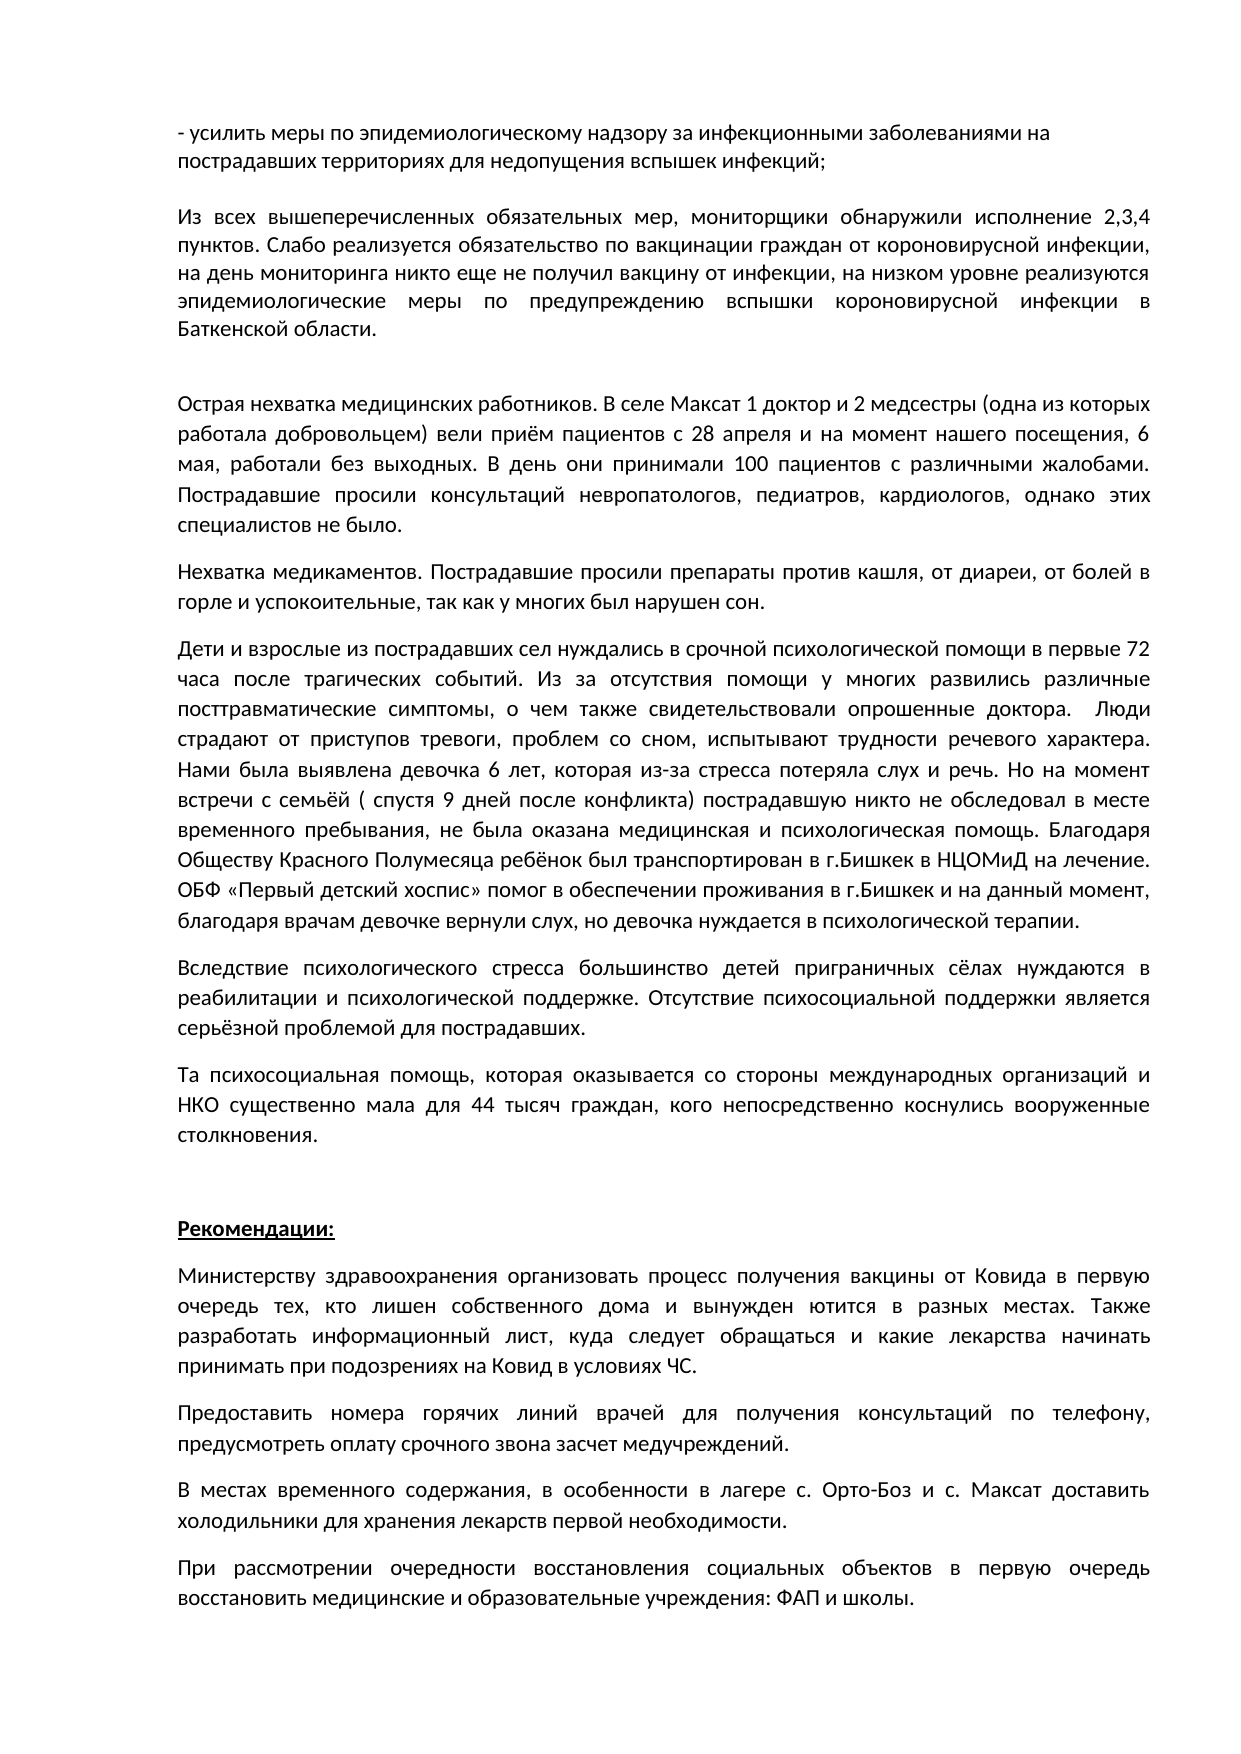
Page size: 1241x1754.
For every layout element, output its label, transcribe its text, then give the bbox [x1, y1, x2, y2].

text пострадавших территориях для недопущения вспышек инфекций; [177, 146, 1152, 174]
text Рекомендации: [177, 1214, 1152, 1242]
text Министерству здравоохранения организовать процесс получения вакцины от Ковида в первую очередь тех, кто лишен собственного дома и вынужден ютится в разных местах. Также разработать информационный лист, куда следует обращаться и какие лекарства начинать принимать при подозрениях на Ковид в условиях ЧС. [177, 1261, 1152, 1380]
text Из всех вышеперечисленных обязательных мер, мониторщики обнаружили исполнение 2,3,4 пунктов. Слабо реализуется обязательство по вакцинации граждан от короновирусной инфекции, на день мониторинга никто еще не получил вакцину от инфекции, на низком уровне реализуются эпидемиологические меры по предупреждению вспышки короновирусной инфекции в Баткенской области. [177, 202, 1152, 342]
text В местах временного содержания, в особенности в лагере с. Орто-Боз и с. Максат доставить холодильники для хранения лекарств первой необходимости. [177, 1476, 1152, 1534]
text Нехватка медикаментов. Пострадавшие просили препараты против кашля, от диареи, от болей в горле и успокоительные, так как у многих был нарушен сон. [177, 557, 1152, 615]
text Острая нехватка медицинских работников. В селе Максат 1 доктор и 2 медсестры (одна из которых работала добровольцем) вели приём пациентов с 28 апреля и на момент нашего посещения, 6 мая, работали без выходных. В день они принимали 100 пациентов с различными жалобами. Пострадавшие просили консультаций невропатологов, педиатров, кардиологов, однако этих специалистов не было. [177, 389, 1152, 538]
text Дети и взрослые из пострадавших сел нуждались в срочной психологической помощи в первые 72 часа после трагических событий. Из за отсутствия помощи у многих развились различные посттравматические симптомы, о чем также свидетельствовали опрошенные доктора. Люди страдают от приступов тревоги, проблем со сном, испытывают трудности речевого характера. Нами была выявлена девочка 6 лет, которая из-за стресса потеряла слух и речь. Но на момент встречи с семьёй ( спустя 9 дней после конфликта) пострадавшую никто не обследовал в месте временного пребывания, не была оказана медицинская и психологическая помощь. Благодаря Обществу Красного Полумесяца ребёнок был транспортирован в г.Бишкек в НЦОМиД на лечение. ОБФ «Первый детский хоспис» помог в обеспечении проживания в г.Бишкек и на данный момент, благодаря врачам девочке вернули слух, но девочка нуждается в психологической терапии. [177, 634, 1152, 934]
text При рассмотрении очередности восстановления социальных объектов в первую очередь восстановить медицинские и образовательные учреждения: ФАП и школы. [177, 1553, 1152, 1611]
text Предоставить номера горячих линий врачей для получения консультаций по телефону, предусмотреть оплату срочного звона засчет медучреждений. [177, 1398, 1152, 1457]
text Та психосоциальная помощь, которая оказывается со стороны международных организаций и НКО существенно мала для 44 тысяч граждан, кого непосредственно коснулись вооруженные столкновения. [177, 1060, 1152, 1148]
text Вследствие психологического стресса большинство детей приграничных сёлах нуждаются в реабилитации и психологической поддержке. Отсутствие психосоциальной поддержки является серьёзной проблемой для пострадавших. [177, 953, 1152, 1041]
text - усилить меры по эпидемиологическому надзору за инфекционными заболеваниями на [177, 118, 1152, 146]
